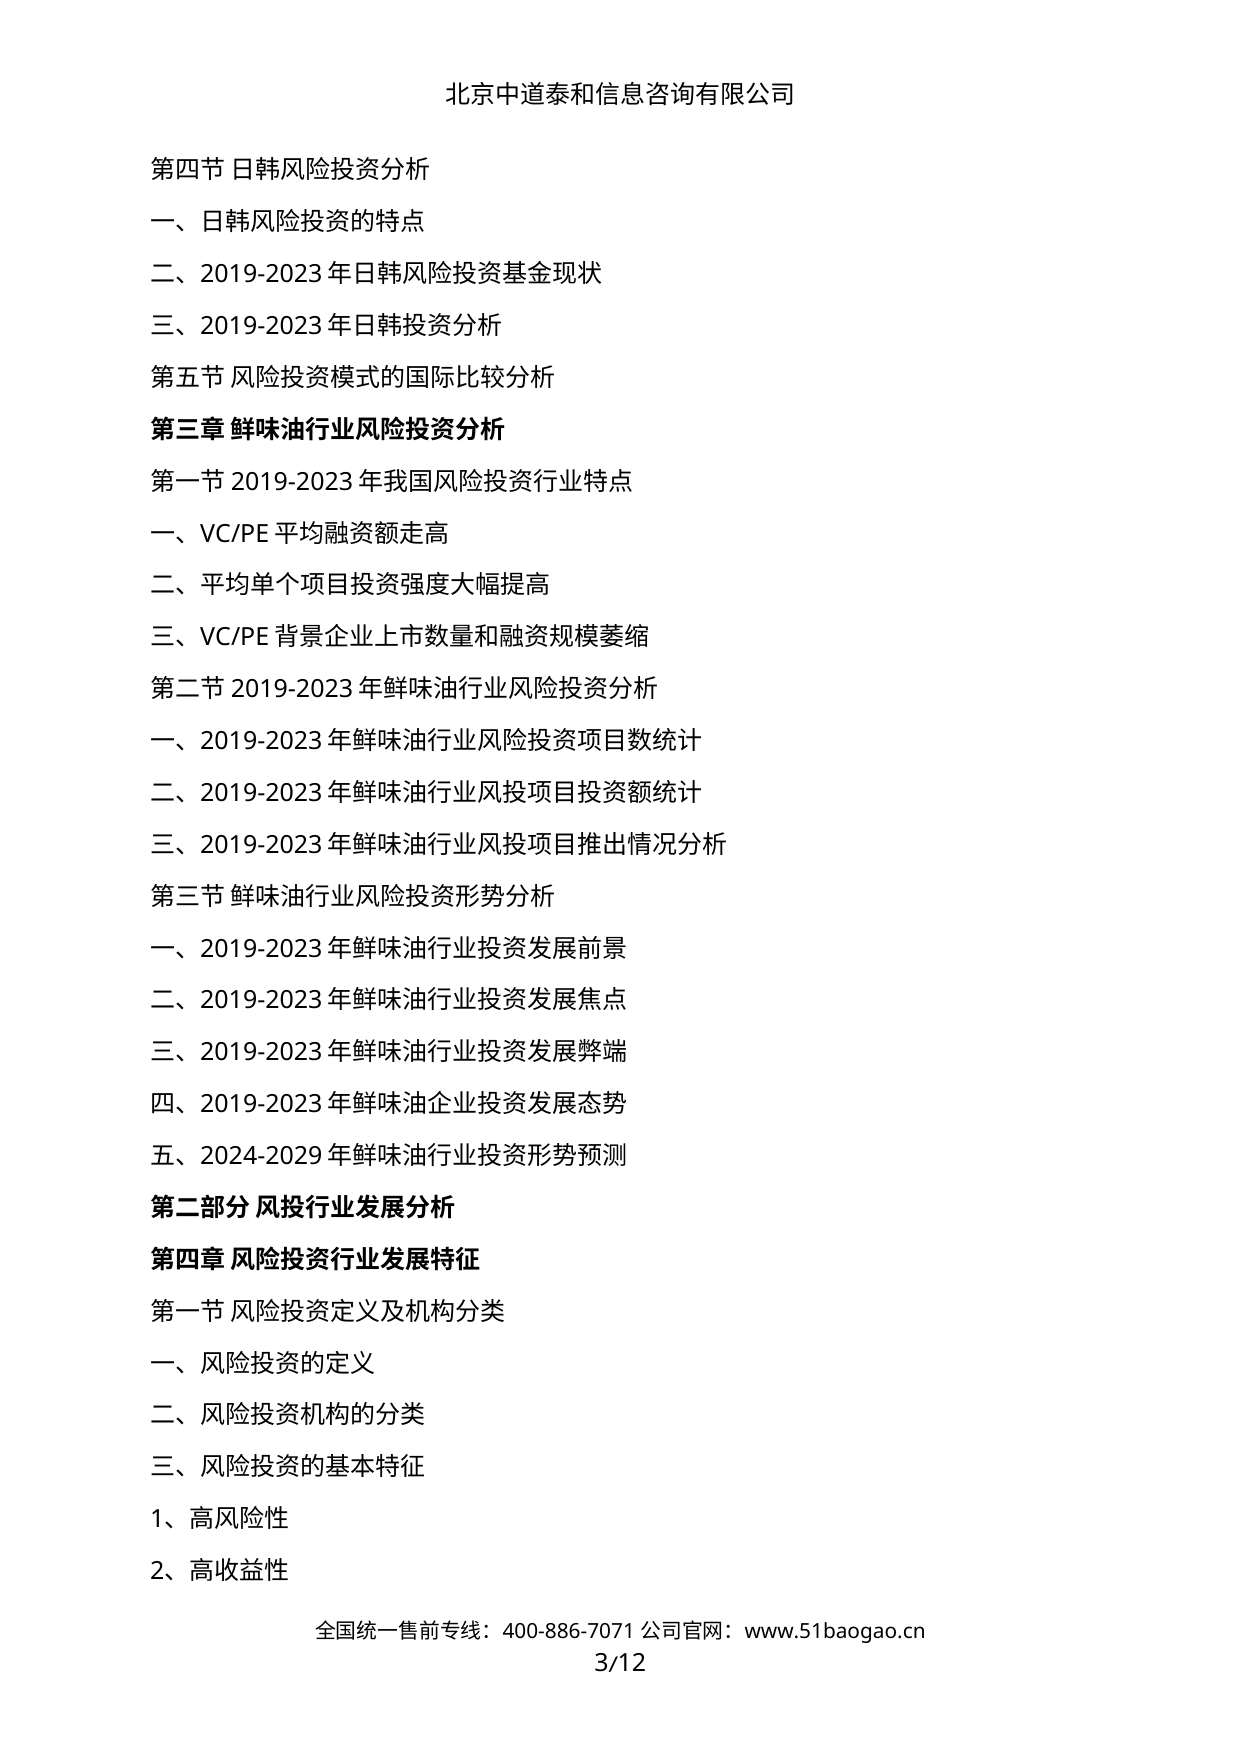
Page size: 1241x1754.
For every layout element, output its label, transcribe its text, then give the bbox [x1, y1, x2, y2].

text 第二节 2019-2023年鲜味油行业风险投资分析 [150, 669, 1090, 705]
text 第二部分 风投行业发展分析 [150, 1187, 1090, 1224]
text 一、2019-2023年鲜味油行业风险投资项目数统计 [150, 721, 1090, 757]
text 三、2019-2023年鲜味油行业投资发展弊端 [150, 1032, 1090, 1068]
text 一、日韩风险投资的特点 [150, 202, 1090, 238]
text 第三节 鲜味油行业风险投资形势分析 [150, 876, 1090, 912]
text 第四章 风险投资行业发展特征 [150, 1239, 1090, 1276]
text 第一节 2019-2023年我国风险投资行业特点 [150, 461, 1090, 497]
text 第三章 鲜味油行业风险投资分析 [150, 409, 1090, 446]
text 五、2024-2029年鲜味油行业投资形势预测 [150, 1136, 1090, 1172]
text 二、2019-2023年鲜味油行业风投项目投资额统计 [150, 772, 1090, 809]
text 三、风险投资的基本特征 [150, 1447, 1090, 1483]
text 二、风险投资机构的分类 [150, 1395, 1090, 1431]
text 第四节 日韩风险投资分析 [150, 150, 1090, 186]
text 三、2019-2023年日韩投资分析 [150, 306, 1090, 342]
text 三、2019-2023年鲜味油行业风投项目推出情况分析 [150, 824, 1090, 861]
text 一、VC/PE平均融资额走高 [150, 513, 1090, 549]
text 三、VC/PE背景企业上市数量和融资规模萎缩 [150, 617, 1090, 653]
text 一、风险投资的定义 [150, 1343, 1090, 1379]
text 第五节 风险投资模式的国际比较分析 [150, 357, 1090, 394]
text 一、2019-2023年鲜味油行业投资发展前景 [150, 928, 1090, 964]
text 二、2019-2023年日韩风险投资基金现状 [150, 254, 1090, 290]
text 二、平均单个项目投资强度大幅提高 [150, 565, 1090, 601]
text 四、2019-2023年鲜味油企业投资发展态势 [150, 1084, 1090, 1120]
text 二、2019-2023年鲜味油行业投资发展焦点 [150, 980, 1090, 1016]
text 第一节 风险投资定义及机构分类 [150, 1291, 1090, 1327]
text 1、高风险性 [150, 1499, 1090, 1535]
text 2、高收益性 [150, 1551, 1090, 1587]
